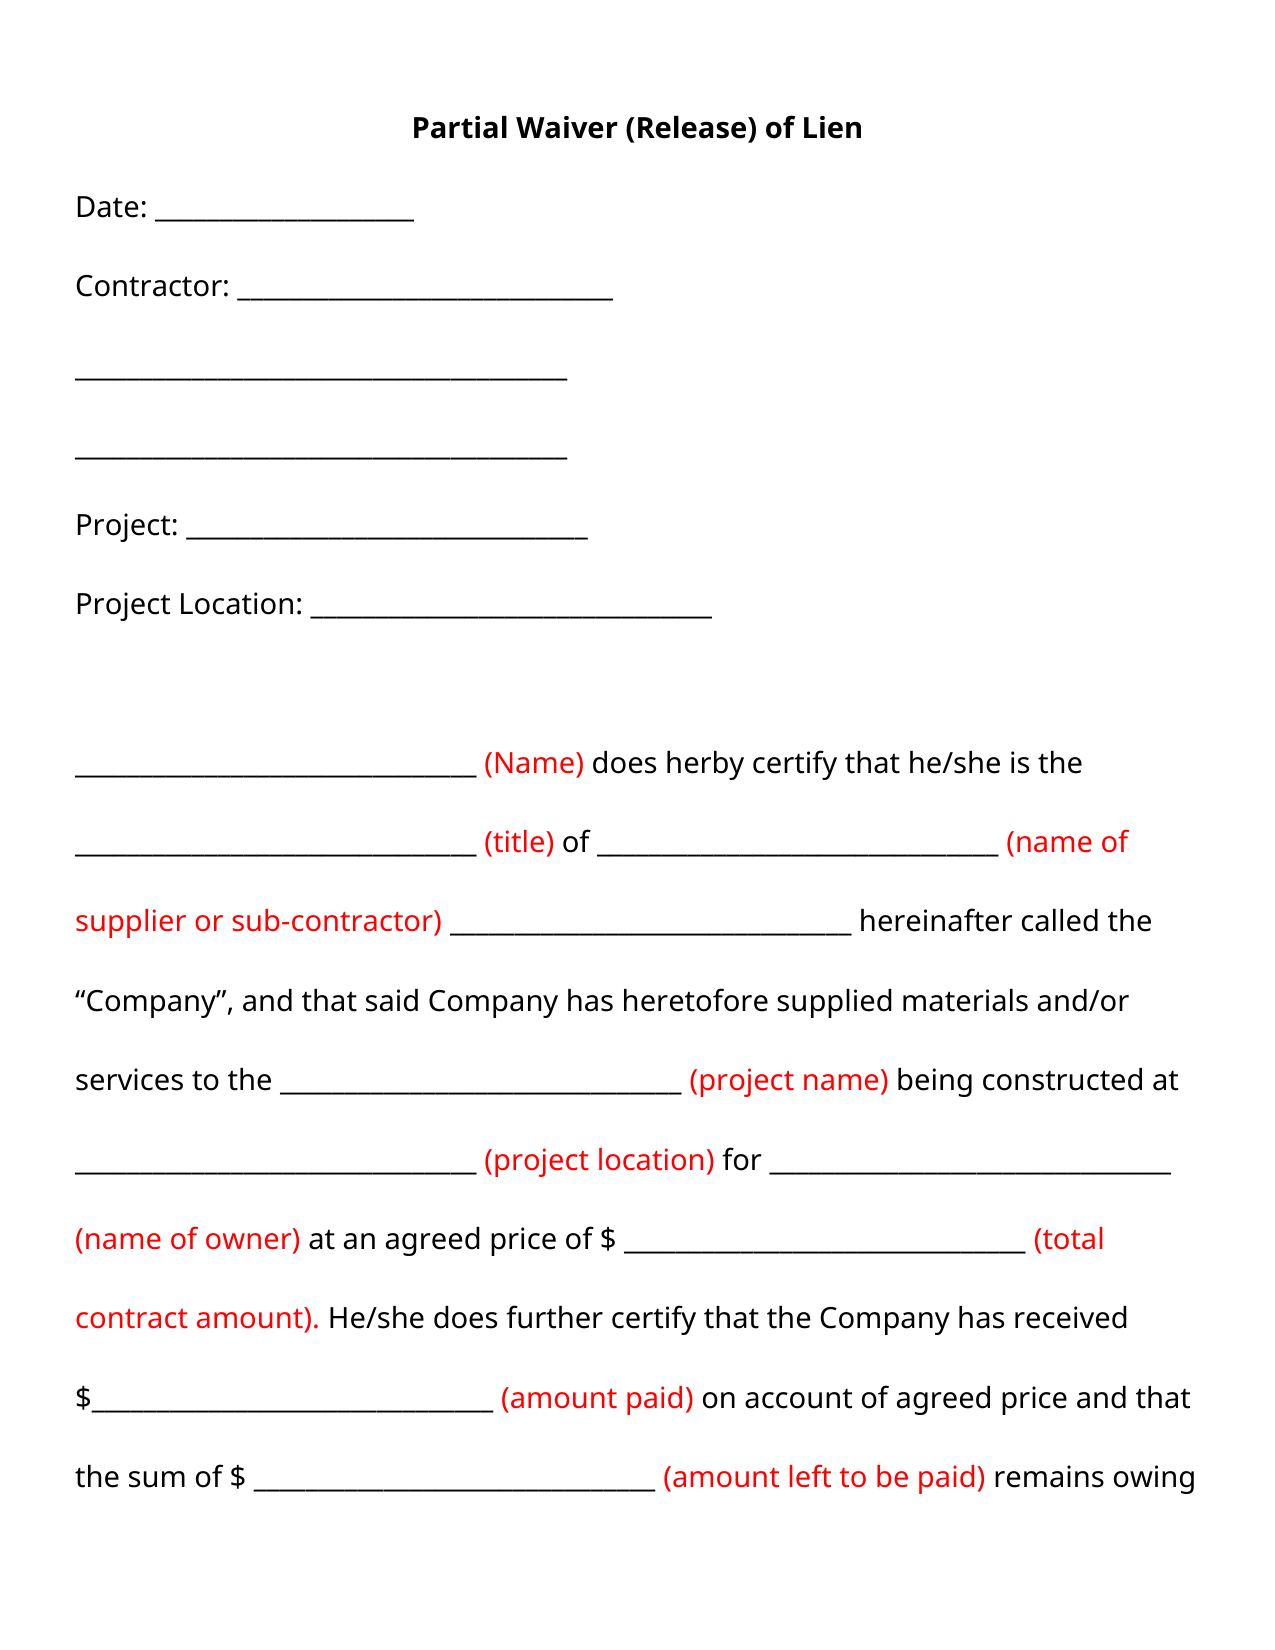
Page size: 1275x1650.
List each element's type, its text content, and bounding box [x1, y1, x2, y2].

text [75, 742, 1200, 1496]
text ______________________________________ [75, 424, 1200, 464]
text Contractor: _____________________________ [75, 266, 1200, 305]
text ______________________________________ [75, 345, 1200, 385]
text Project: _______________________________ [75, 504, 1200, 543]
text Partial Waiver (Release) of Lien [75, 107, 1200, 147]
text Date: ____________________ [75, 186, 1200, 226]
text Project Location: _______________________________ [75, 583, 1200, 623]
